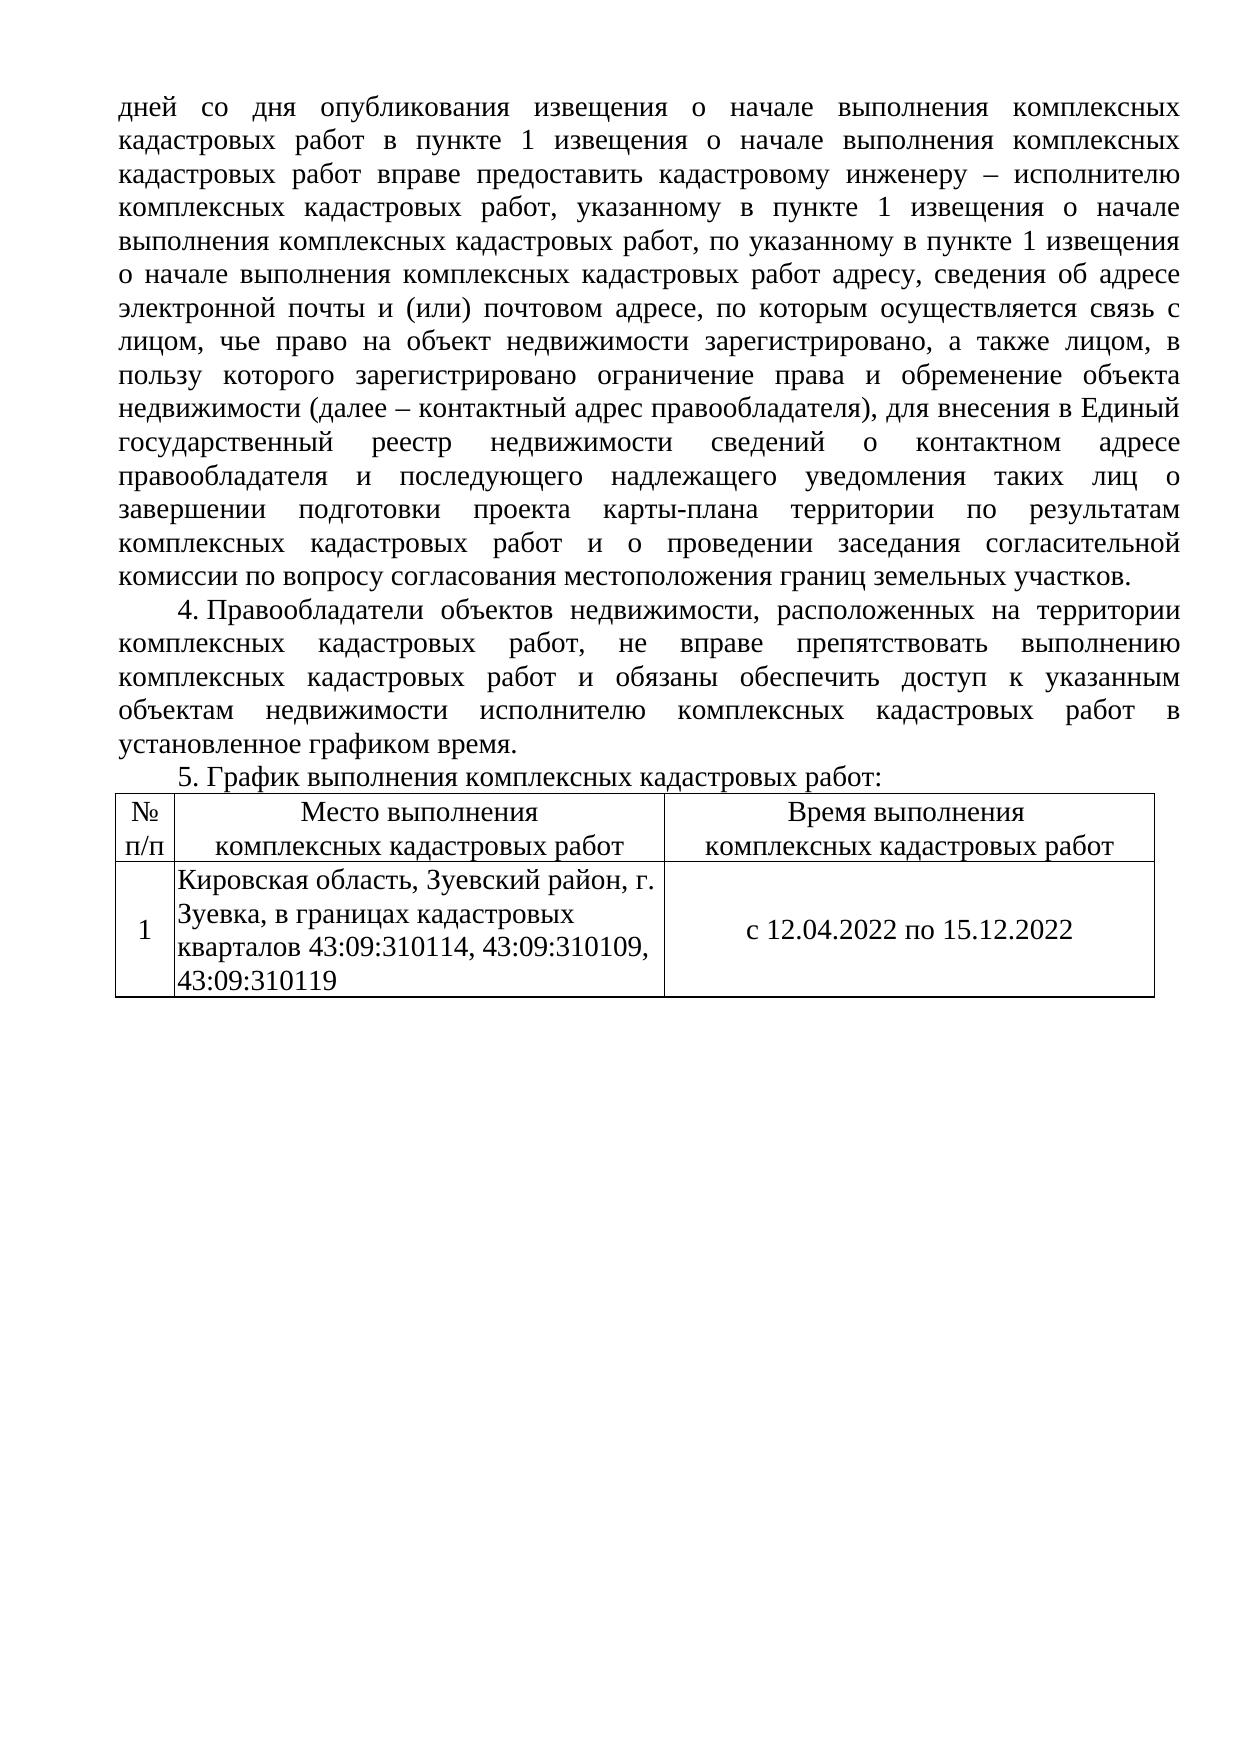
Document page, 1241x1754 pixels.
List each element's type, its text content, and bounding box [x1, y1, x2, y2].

table_cell Кировская область, Зуевский район, г. Зуевка, в границах кадастровых кварталов 43:09:310114, 43:09:310109, 43:09:310119 [175, 862, 664, 996]
table_header Время выполнения комплексных кадастровых работ [665, 794, 1154, 861]
table_cell с 12.04.2022 по 15.12.2022 [665, 862, 1154, 996]
table_header № п/п [116, 794, 174, 861]
table_cell 1 [116, 862, 174, 996]
text 4. Правообладатели объектов недвижимости, расположенных на территории комплексных кадастровых работ, не вправе препятствовать выполнению комплексных кадастровых работ и обязаны обеспечить доступ к указанным объектам недвижимости исполнителю комплексных кадастровых работ в установленное графиком время. [118, 592, 1181, 759]
table_header Место выполнения комплексных кадастровых работ [175, 794, 664, 861]
text 5. График выполнения комплексных кадастровых работ: [118, 759, 1181, 793]
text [118, 89, 1181, 592]
